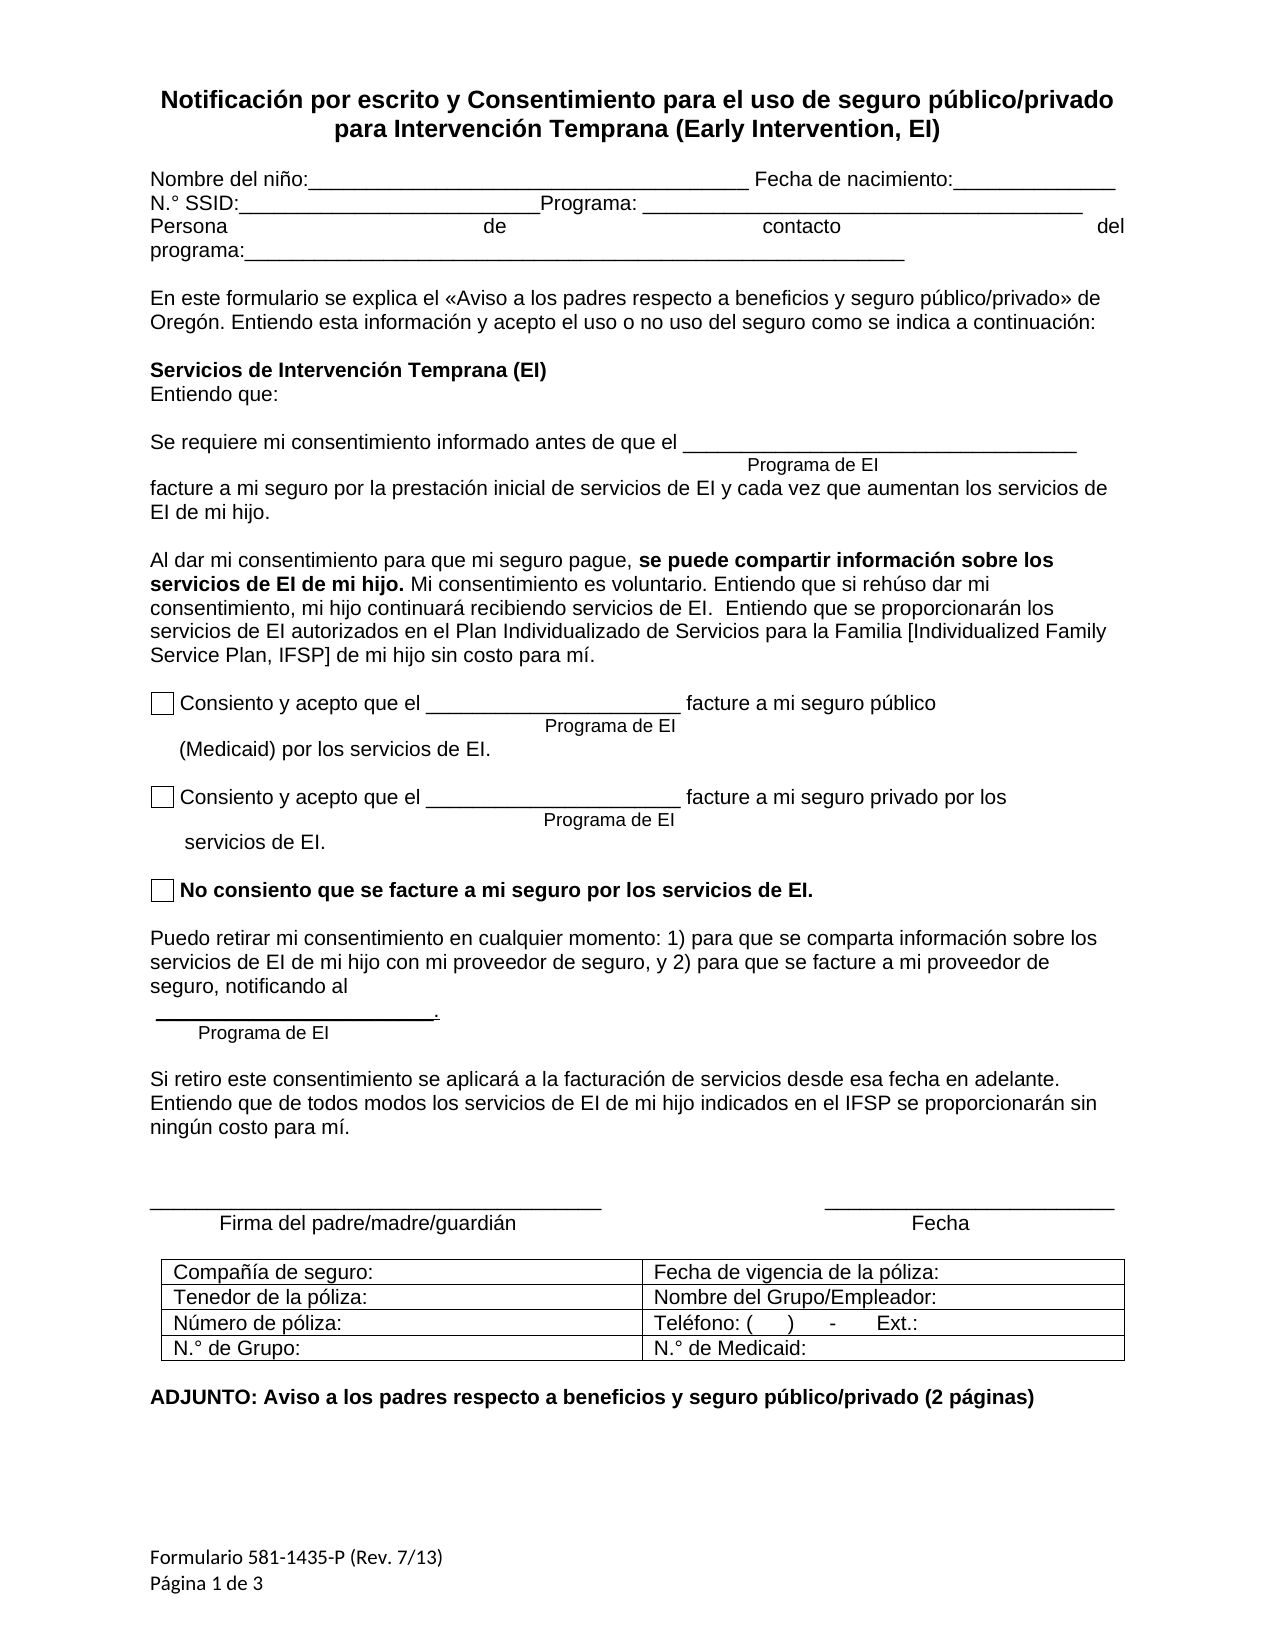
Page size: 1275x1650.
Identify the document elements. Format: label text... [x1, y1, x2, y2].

text Servicios de Intervención Temprana (EI) [150, 358, 1125, 382]
text Nombre del niño:______________________________________ Fecha de nacimiento:______________ [150, 166, 1125, 190]
table_header Fecha de vigencia de la póliza: [643, 1260, 1124, 1284]
table_cell Tenedor de la póliza: [162, 1285, 642, 1309]
text Programa de EI [150, 1022, 1125, 1043]
text Programa de EI [150, 454, 1125, 476]
text Consiento y acepto que el ______________________ facture a mi seguro público [150, 691, 1125, 715]
table_cell Teléfono: ( ) - Ext.: [643, 1310, 1124, 1334]
text Firma del padre/madre/guardián Fecha [150, 1211, 1125, 1235]
table_header Compañía de seguro: [162, 1260, 642, 1284]
text Programa de EI [150, 808, 1125, 830]
text Se requiere mi consentimiento informado antes de que el __________________________________ [150, 430, 1125, 454]
text _______________________________________ _________________________ [150, 1187, 1125, 1211]
table_cell Nombre del Grupo/Empleador: [643, 1285, 1124, 1309]
text Notificación por escrito y Consentimiento para el uso de seguro público/privado [150, 85, 1125, 114]
table_cell Número de póliza: [162, 1310, 642, 1334]
text Si retiro este consentimiento se aplicará a la facturación de servicios desde esa fecha en adelante. Entiendo que de todos modos los servicios de EI de mi hijo indicados en el IFSP se proporcionarán sin ningún costo para mí. [150, 1067, 1125, 1139]
text servicios de EI. [150, 830, 1125, 854]
text (Medicaid) por los servicios de EI. [150, 737, 1125, 761]
text ADJUNTO: Aviso a los padres respecto a beneficios y seguro público/privado (2 páginas) [150, 1385, 1125, 1409]
text Entiendo que: [150, 382, 1125, 406]
text Programa de EI [150, 715, 1125, 737]
text Consiento y acepto que el ______________________ facture a mi seguro privado por los [150, 784, 1125, 808]
text para Intervención Temprana (Early Intervention, EI) [150, 114, 1125, 142]
text En este formulario se explica el «Aviso a los padres respecto a beneficios y seguro público/privado» de Oregón. Entiendo esta información y acepto el uso o no uso del seguro como se indica a continuación: [150, 286, 1125, 334]
text Persona de contacto del programa:_________________________________________________________ [150, 214, 1125, 262]
text Al dar mi consentimiento para que mi seguro pague, se puede compartir información sobre los servicios de EI de mi hijo. Mi consentimiento es voluntario. Entiendo que si rehúso dar mi consentimiento, mi hijo continuará recibiendo servicios de EI. Entiendo que se proporcionarán los servicios de EI autorizados en el Plan Individualizado de Servicios para la Familia [Individualized Family Service Plan, IFSP] de mi hijo sin costo para mí. [150, 547, 1125, 667]
text Puedo retirar mi consentimiento en cualquier momento: 1) para que se comparta información sobre los servicios de EI de mi hijo con mi proveedor de seguro, y 2) para que se facture a mi proveedor de seguro, notificando al [150, 926, 1125, 998]
text ________________________. [150, 998, 1125, 1022]
text N.° SSID:__________________________Programa: ______________________________________ [150, 190, 1125, 214]
text facture a mi seguro por la prestación inicial de servicios de EI y cada vez que aumentan los servicios de EI de mi hijo. [150, 476, 1125, 523]
table_cell N.° de Grupo: [162, 1336, 642, 1360]
table_cell N.° de Medicaid: [643, 1336, 1124, 1360]
text No consiento que se facture a mi seguro por los servicios de EI. [150, 878, 1125, 902]
